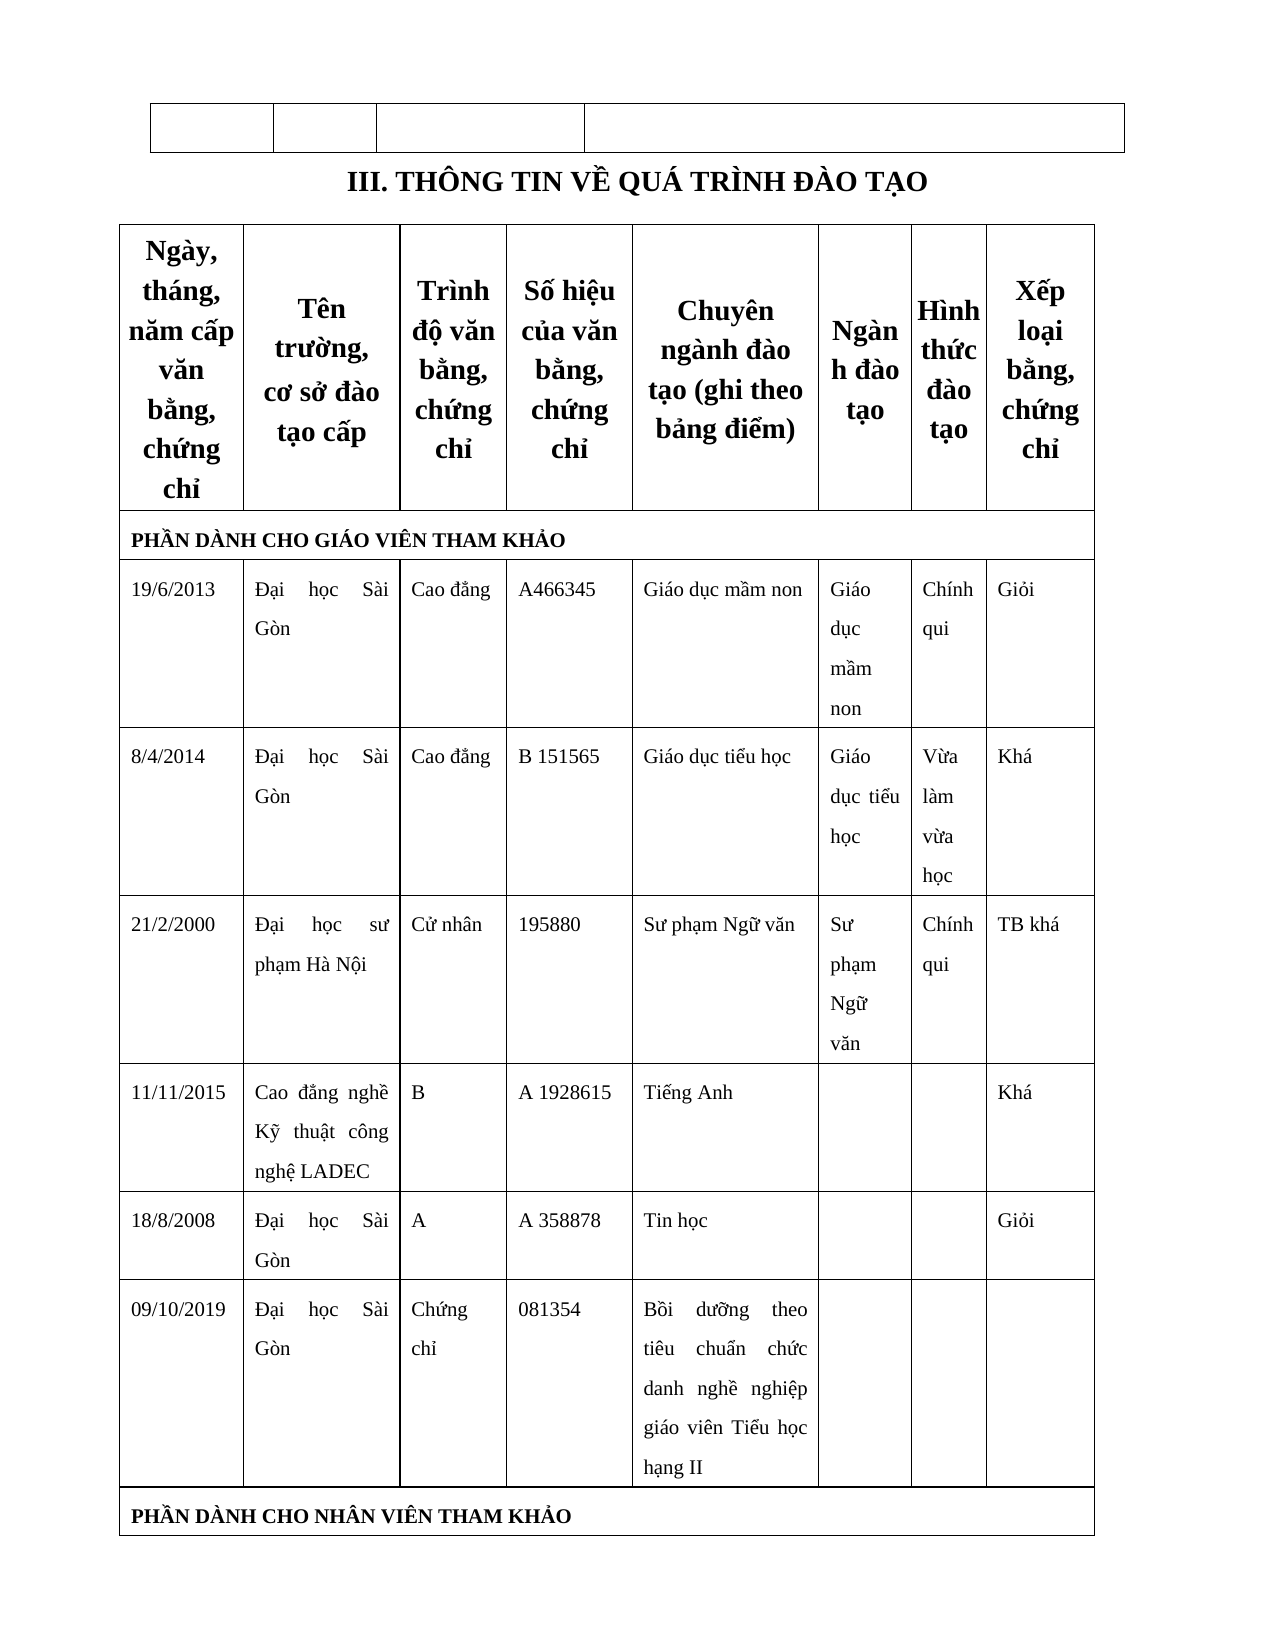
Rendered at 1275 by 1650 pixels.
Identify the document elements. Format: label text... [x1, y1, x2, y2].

table_cell Khá [987, 728, 1094, 895]
table_cell TB khá [987, 896, 1094, 1062]
table_cell A [401, 1192, 506, 1279]
table_cell B [401, 1064, 506, 1191]
table_cell 19/6/2013 [120, 560, 243, 727]
table_cell [912, 1192, 986, 1279]
table_cell 081354 [507, 1280, 632, 1486]
table_cell Cao đẳng [401, 560, 506, 727]
table_cell [274, 104, 376, 152]
table_cell 09/10/2019 [120, 1280, 243, 1486]
table_cell Cao đẳng nghề Kỹ thuật công nghệ LADEC [244, 1064, 399, 1191]
table_cell 18/8/2008 [120, 1192, 243, 1279]
table_cell Chứng chỉ [401, 1280, 506, 1486]
table_cell [987, 1280, 1094, 1486]
table_cell Giáo dục mầm non [819, 560, 911, 727]
table_cell A 358878 [507, 1192, 632, 1279]
table_cell 195880 [507, 896, 632, 1062]
table_cell Chính qui [912, 896, 986, 1062]
table_cell A466345 [507, 560, 632, 727]
table_cell 21/2/2000 [120, 896, 243, 1062]
table_cell PHẦN DÀNH CHO NHÂN VIÊN THAM KHẢO [120, 1488, 1094, 1535]
table_cell Khá [987, 1064, 1094, 1191]
table_header Chuyên ngành đào tạo (ghi theo bảng điểm) [633, 225, 818, 510]
table_header Hình thức đào tạo [912, 225, 986, 510]
table_cell B 151565 [507, 728, 632, 895]
table_cell 11/11/2015 [120, 1064, 243, 1191]
table_cell A 1928615 [507, 1064, 632, 1191]
table_cell 8/4/2014 [120, 728, 243, 895]
table_header Ngành đào tạo [819, 225, 911, 510]
table_header Tên trường, cơ sở đào tạo cấp [244, 225, 399, 510]
table_cell [912, 1064, 986, 1191]
table_header Trình độ văn bằng, chứng chỉ [401, 225, 506, 510]
table_cell Chính qui [912, 560, 986, 727]
table_cell [377, 104, 584, 152]
table_cell Giỏi [987, 1192, 1094, 1279]
table_cell Giáo dục tiểu học [633, 728, 818, 895]
table_cell Đại học Sài Gòn [244, 560, 399, 727]
table_cell Vừa làm vừa học [912, 728, 986, 895]
table_cell [585, 104, 1124, 152]
table_cell PHẦN DÀNH CHO GIÁO VIÊN THAM KHẢO [120, 511, 1094, 559]
table_cell Giáo dục mầm non [633, 560, 818, 727]
table_cell Tin học [633, 1192, 818, 1279]
table_cell Cao đẳng [401, 728, 506, 895]
table_cell Tiếng Anh [633, 1064, 818, 1191]
table_cell Đại học Sài Gòn [244, 728, 399, 895]
table_cell [151, 104, 273, 152]
table_cell [819, 1192, 911, 1279]
table_cell Cử nhân [401, 896, 506, 1062]
table_cell [819, 1064, 911, 1191]
table_header Ngày, tháng, năm cấp văn bằng, chứng chỉ [120, 225, 243, 510]
table_cell [912, 1280, 986, 1486]
table_cell Sư phạm Ngữ văn [633, 896, 818, 1062]
table_cell Đại học sư phạm Hà Nội [244, 896, 399, 1062]
table_cell Đại học Sài Gòn [244, 1280, 399, 1486]
table_header Xếp loại bằng, chứng chỉ [987, 225, 1094, 510]
table_header Số hiệu của văn bằng, chứng chỉ [507, 225, 632, 510]
table_cell Giáo dục tiểu học [819, 728, 911, 895]
table_cell Đại học Sài Gòn [244, 1192, 399, 1279]
table_cell Bồi dưỡng theo tiêu chuẩn chức danh nghề nghiệp giáo viên Tiểu học hạng II [633, 1280, 818, 1486]
table_cell Sư phạm Ngữ văn [819, 896, 911, 1062]
table_cell Giỏi [987, 560, 1094, 727]
text III. THÔNG TIN VỀ QUÁ TRÌNH ĐÀO TẠO [150, 159, 1125, 199]
table_cell [819, 1280, 911, 1486]
